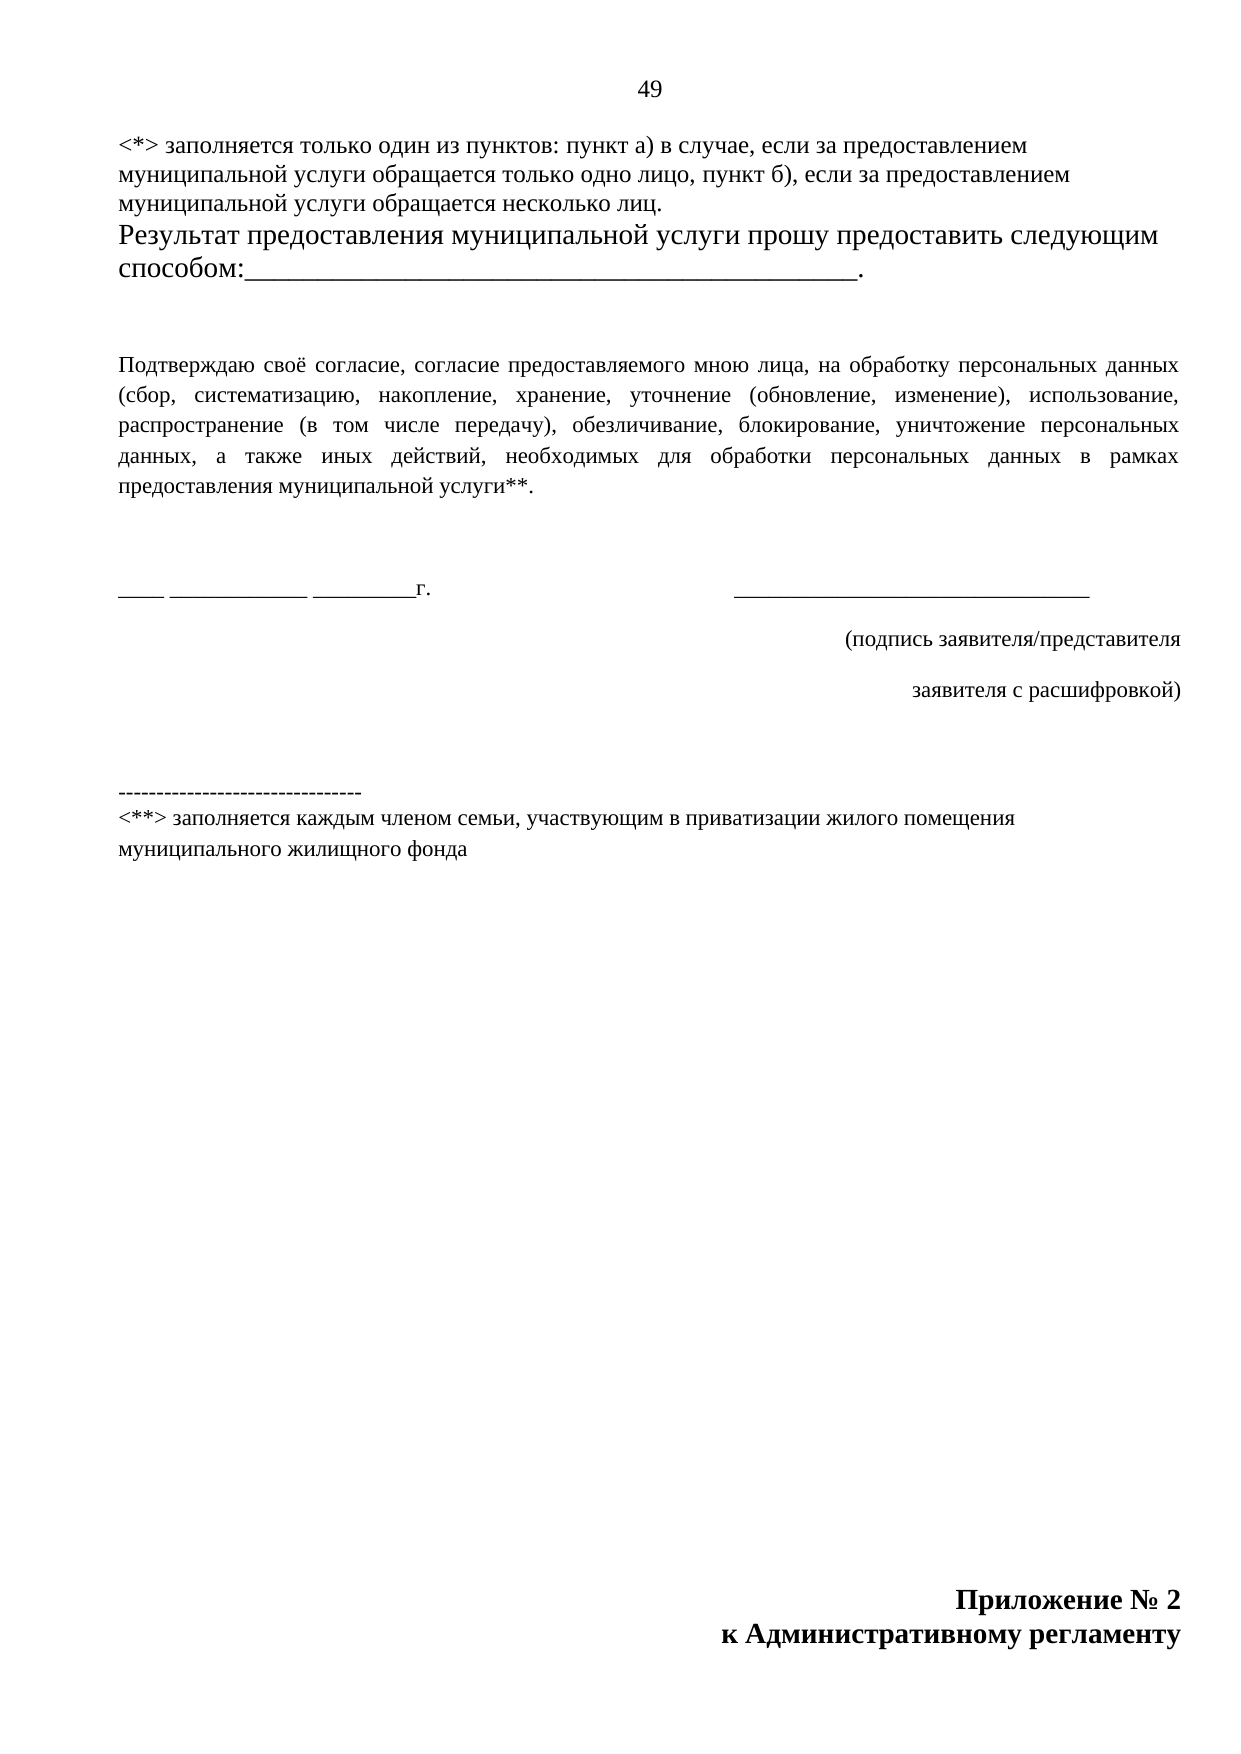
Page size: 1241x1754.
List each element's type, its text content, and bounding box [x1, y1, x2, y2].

text (подпись заявителя/представителя [118, 625, 1181, 651]
text заявителя с расшифровкой) [118, 676, 1181, 702]
text -------------------------------- [118, 778, 1181, 804]
text к Административному регламенту [133, 1616, 1181, 1649]
text ____ ____________ _________г. _______________________________ [118, 574, 1181, 600]
text <**> заполняется каждым членом семьи, участвующим в приватизации жилого помещения муниципального жилищного фонда [118, 804, 1181, 861]
text <*> заполняется только один из пунктов: пункт а) в случае, если за предоставлением муниципальной услуги обращается только одно лицо, пункт б), если за предоставлением муниципальной услуги обращается несколько лиц. [118, 131, 1181, 217]
text Подтверждаю своё согласие, согласие предоставляемого мною лица, на обработку персональных данных (сбор, систематизацию, накопление, хранение, уточнение (обновление, изменение), использование, распространение (в том числе передачу), обезличивание, блокирование, уничтожение персональных данных, а также иных действий, необходимых для обработки персональных данных в рамках предоставления муниципальной услуги**. [118, 351, 1181, 498]
text Приложение № 2 [133, 1582, 1181, 1616]
text Результат предоставления муниципальной услуги прошу предоставить следующим способом:__________________________________________. [118, 217, 1181, 284]
